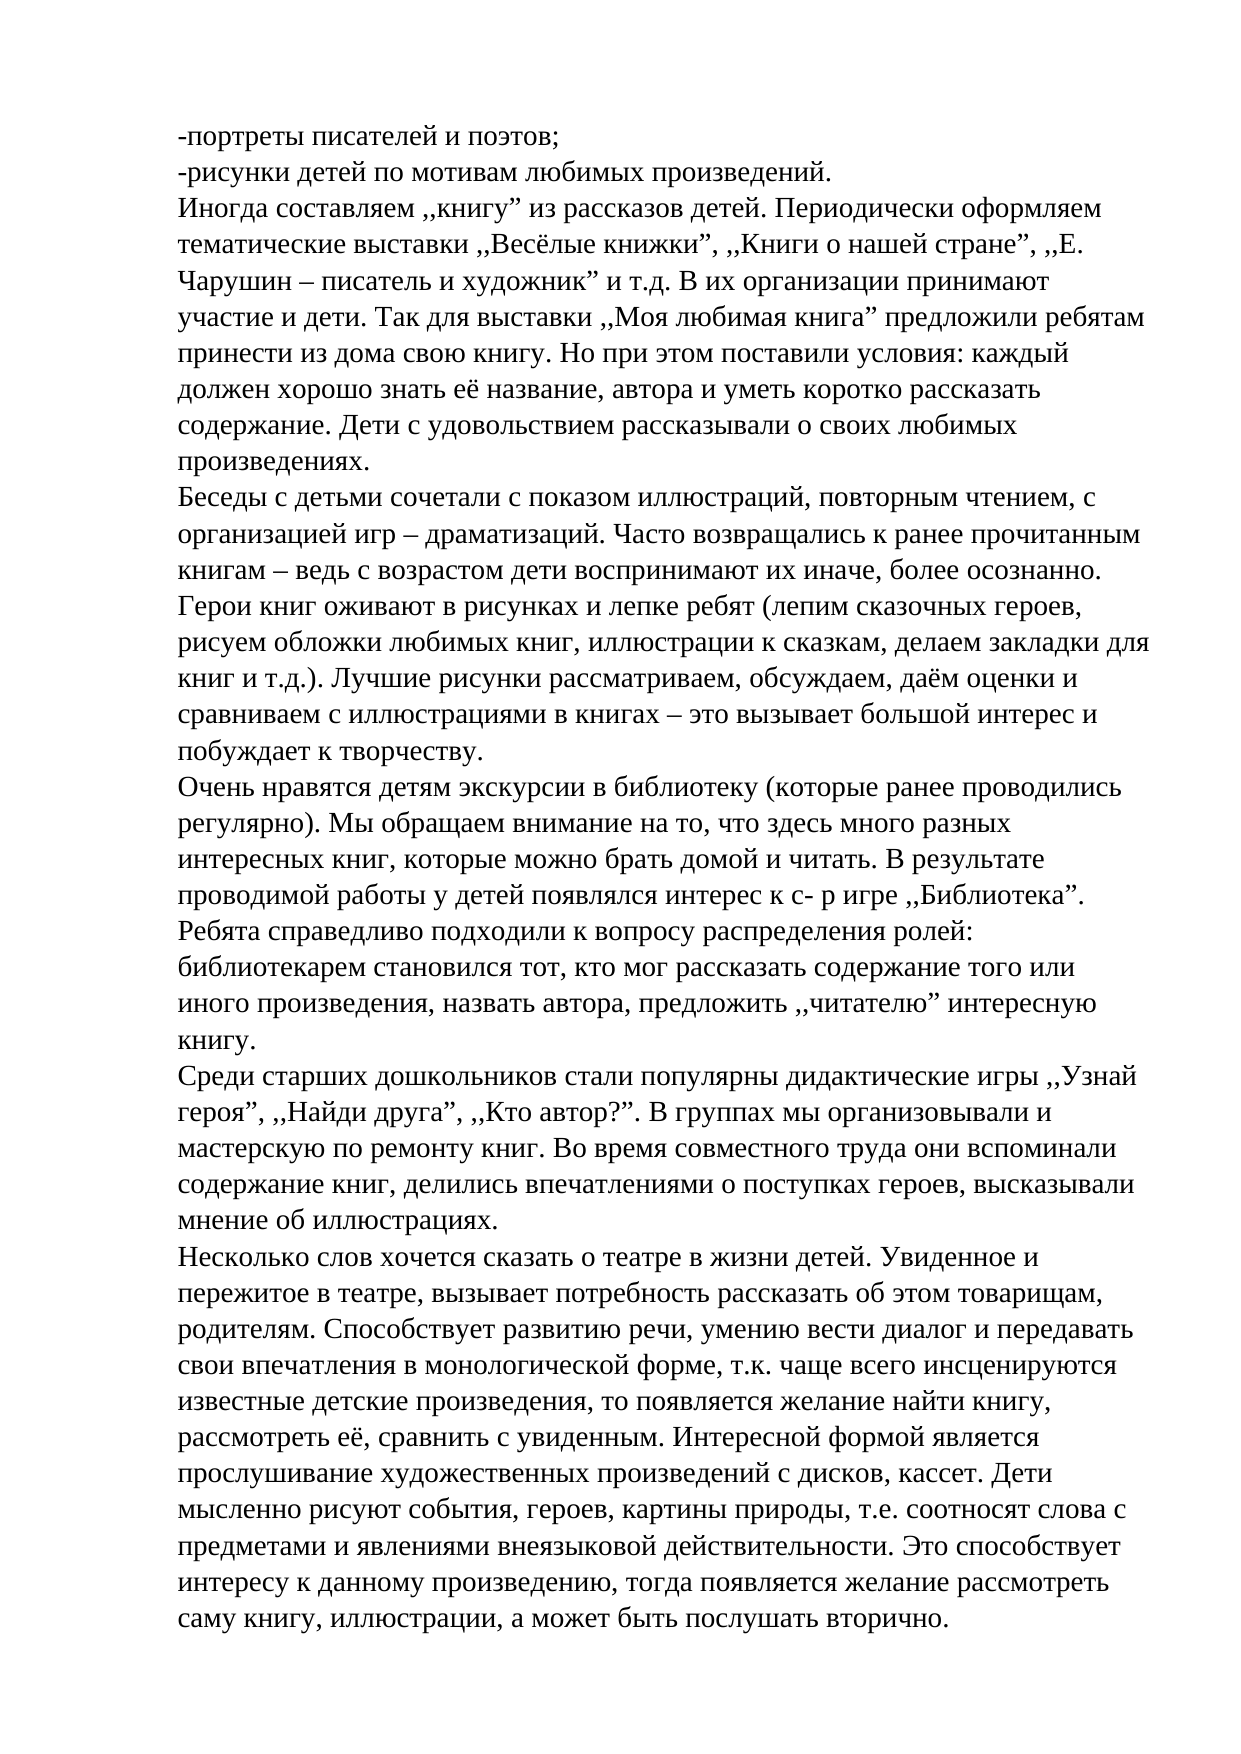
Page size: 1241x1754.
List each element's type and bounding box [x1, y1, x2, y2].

text [177, 118, 1152, 1634]
